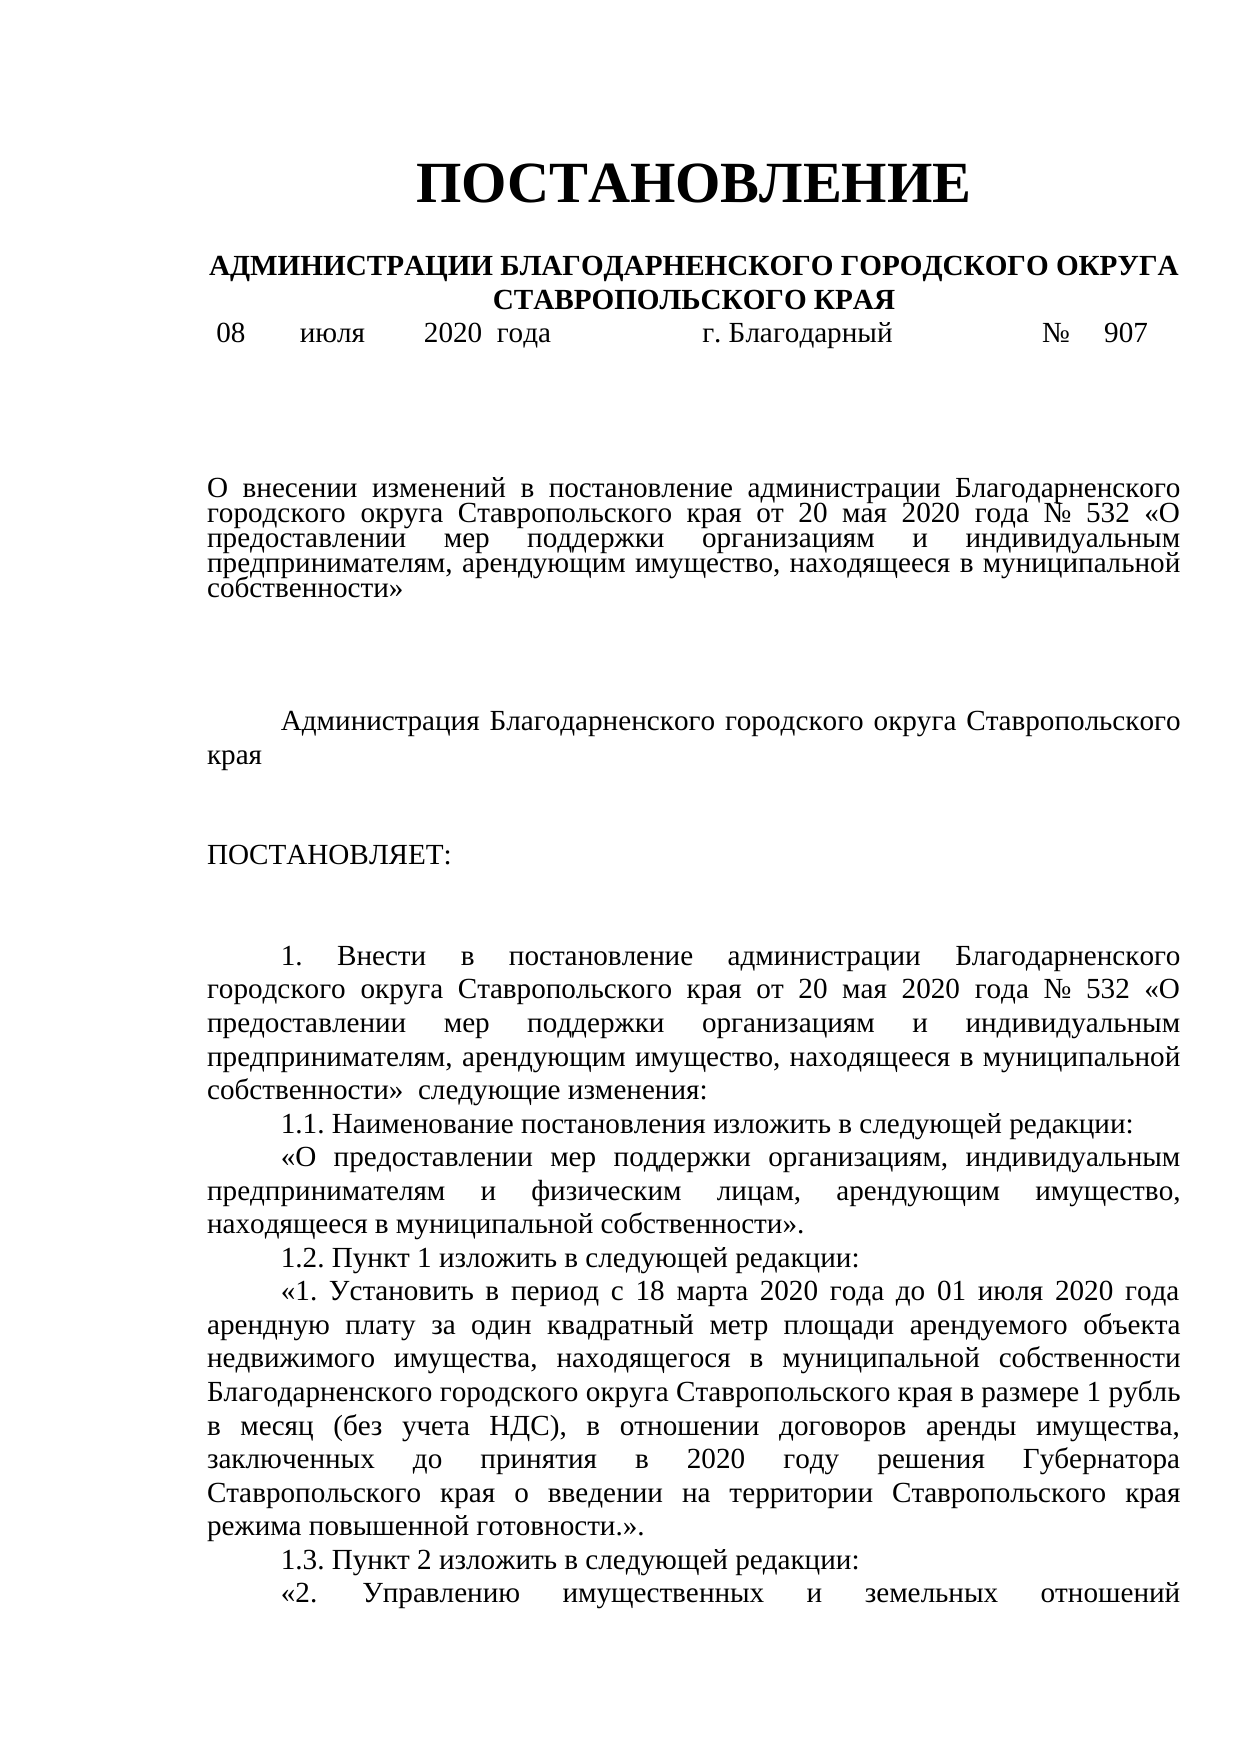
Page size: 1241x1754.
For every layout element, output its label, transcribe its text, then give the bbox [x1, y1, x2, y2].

text О внесении изменений в постановление администрации Благодарненского городского округа Ставропольского края от 20 мая 2020 года № 532 «О предоставлении мер поддержки организациям и индивидуальным предпринимателям, арендующим имущество, находящееся в муниципальной собственности» [207, 478, 1181, 603]
text 1. Внести в постановление администрации Благодарненского городского округа Ставропольского края от 20 мая 2020 года № 532 «О предоставлении мер поддержки организациям и индивидуальным предпринимателям, арендующим имущество, находящееся в муниципальной собственности» следующие изменения: [207, 938, 1181, 1106]
table_header 2020 года [399, 315, 576, 349]
text 1.2. Пункт 1 изложить в следующей редакции: [207, 1240, 1181, 1273]
text 1.1. Наименование постановления изложить в следующей редакции: [207, 1106, 1181, 1139]
text АДМИНИСТРАЦИИ БЛАГОДАРНЕНСКОГО ГОРОДСКОГО ОКРУГА СТАВРОПОЛЬСКОГО КРАЯ [207, 248, 1181, 315]
table_header г. Благодарный [576, 315, 1019, 349]
text 1.3. Пункт 2 изложить в следующей редакции: [207, 1542, 1181, 1575]
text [207, 1575, 1181, 1609]
text «1. Установить в период с 18 марта 2020 года до 01 июля 2020 года арендную плату за один квадратный метр площади арендуемого объекта недвижимого имущества, находящегося в муниципальной собственности Благодарненского городского округа Ставропольского края в размере 1 рубль в месяц (без учета НДС), в отношении договоров аренды имущества, заключенных до принятия в 2020 году решения Губернатора Ставропольского края о введении на территории Ставропольского края режима повышенной готовности.». [207, 1273, 1181, 1542]
table_header 907 [1093, 315, 1192, 349]
table_header 08 [196, 315, 266, 349]
text «О предоставлении мер поддержки организациям, индивидуальным предпринимателям и физическим лицам, арендующим имущество, находящееся в муниципальной собственности». [207, 1139, 1181, 1240]
table_header № [1019, 315, 1093, 349]
text Администрация Благодарненского городского округа Ставропольского края [207, 703, 1181, 770]
table_header июля [266, 315, 399, 349]
text ПОСТАНОВЛЯЕТ: [207, 837, 1181, 871]
text ПОСТАНОВЛЕНИЕ [207, 148, 1181, 215]
